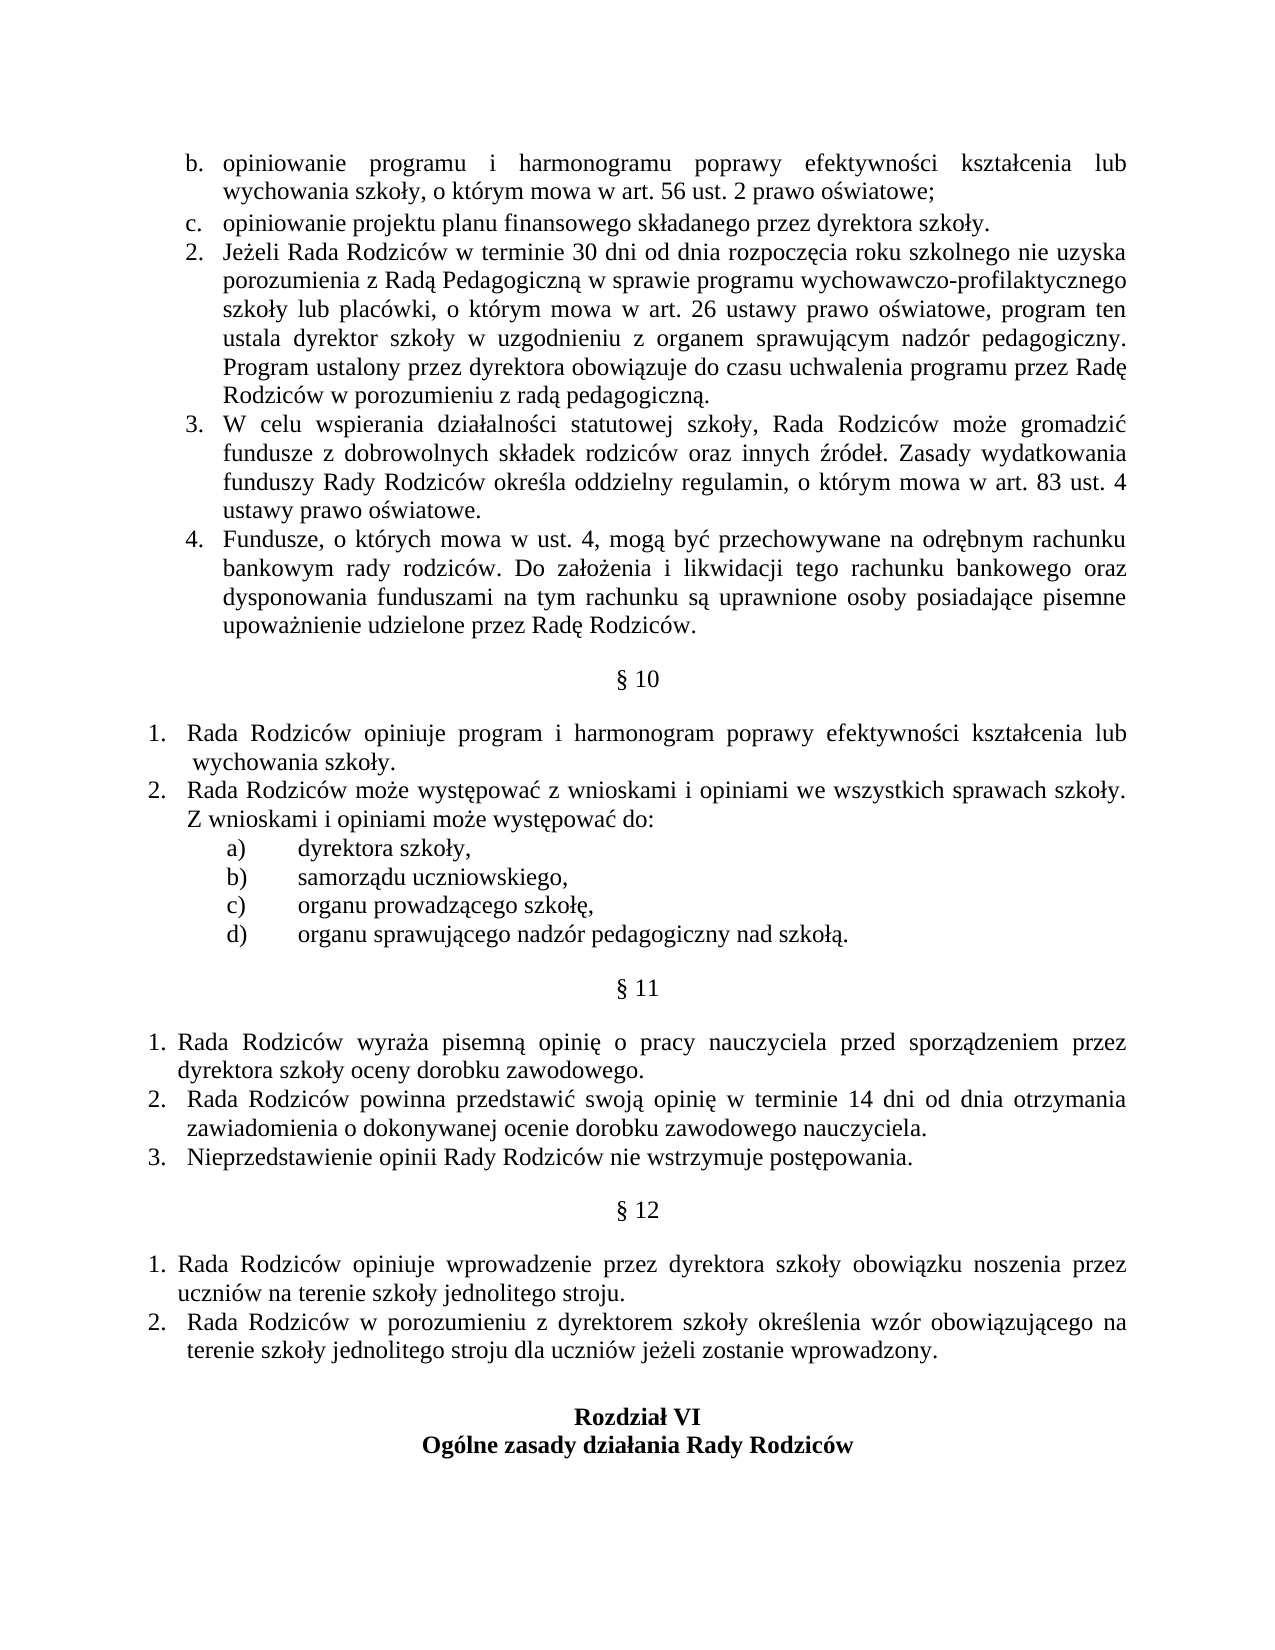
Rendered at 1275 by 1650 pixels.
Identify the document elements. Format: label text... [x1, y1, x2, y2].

text Rozdział VI [148, 1402, 1127, 1430]
text d) organu sprawującego nadzór pedagogiczny nad szkołą. [226, 919, 1127, 948]
text b) samorządu uczniowskiego, [226, 862, 1127, 890]
list Jeżeli Rada Rodziców w terminie 30 dni od dnia rozpoczęcia roku szkolnego nie uzyska porozumienia z Radą Pedagogiczną w sprawie programu wychowawczo-profilaktycznego szkoły lub placówki, o którym mowa w art. 26 ustawy prawo oświatowe, program ten ustala dyrektor szkoły w uzgodnieniu z organem sprawującym nadzór pedagogiczny. Program ustalony przez dyrektora obowiązuje do czasu uchwalenia programu przez Radę Rodziców w porozumieniu z radą pedagogiczną. [185, 237, 1127, 409]
list Rada Rodziców wyraża pisemną opinię o pracy nauczyciela przed sporządzeniem przez dyrektora szkoły oceny dorobku zawodowego. [148, 1027, 1127, 1084]
list Rada Rodziców opiniuje program i harmonogram poprawy efektywności kształcenia lub wychowania szkoły. [148, 718, 1127, 775]
list opiniowanie projektu planu finansowego składanego przez dyrektora szkoły. [185, 208, 1127, 237]
list opiniowanie programu i harmonogramu poprawy efektywności kształcenia lub wychowania szkoły, o którym mowa w art. 56 ust. 2 prawo oświatowe; [185, 148, 1127, 205]
text a) dyrektora szkoły, [226, 833, 1127, 862]
text § 11 [148, 973, 1127, 1002]
list Rada Rodziców powinna przedstawić swoją opinię w terminie 14 dni od dnia otrzymania zawiadomienia o dokonywanej ocenie dorobku zawodowego nauczyciela. [148, 1084, 1127, 1142]
text § 12 [148, 1195, 1127, 1224]
list Fundusze, o których mowa w ust. 4, mogą być przechowywane na odrębnym rachunku bankowym rady rodziców. Do założenia i likwidacji tego rachunku bankowego oraz dysponowania funduszami na tym rachunku są uprawnione osoby posiadające pisemne upoważnienie udzielone przez Radę Rodziców. [185, 524, 1127, 639]
text c) organu prowadzącego szkołę, [226, 890, 1127, 919]
list Rada Rodziców może występować z wnioskami i opiniami we wszystkich sprawach szkoły. Z wnioskami i opiniami może występować do: [148, 775, 1127, 833]
text Ogólne zasady działania Rady Rodziców [148, 1430, 1127, 1459]
list Rada Rodziców opiniuje wprowadzenie przez dyrektora szkoły obowiązku noszenia przez uczniów na terenie szkoły jednolitego stroju. [148, 1249, 1127, 1307]
text § 10 [148, 664, 1127, 693]
list W celu wspierania działalności statutowej szkoły, Rada Rodziców może gromadzić fundusze z dobrowolnych składek rodziców oraz innych źródeł. Zasady wydatkowania funduszy Rady Rodziców określa oddzielny regulamin, o którym mowa w art. 83 ust. 4 ustawy prawo oświatowe. [185, 409, 1127, 524]
list Nieprzedstawienie opinii Rady Rodziców nie wstrzymuje postępowania. [148, 1142, 1127, 1170]
list Rada Rodziców w porozumieniu z dyrektorem szkoły określenia wzór obowiązującego na terenie szkoły jednolitego stroju dla uczniów jeżeli zostanie wprowadzony. [148, 1307, 1127, 1364]
